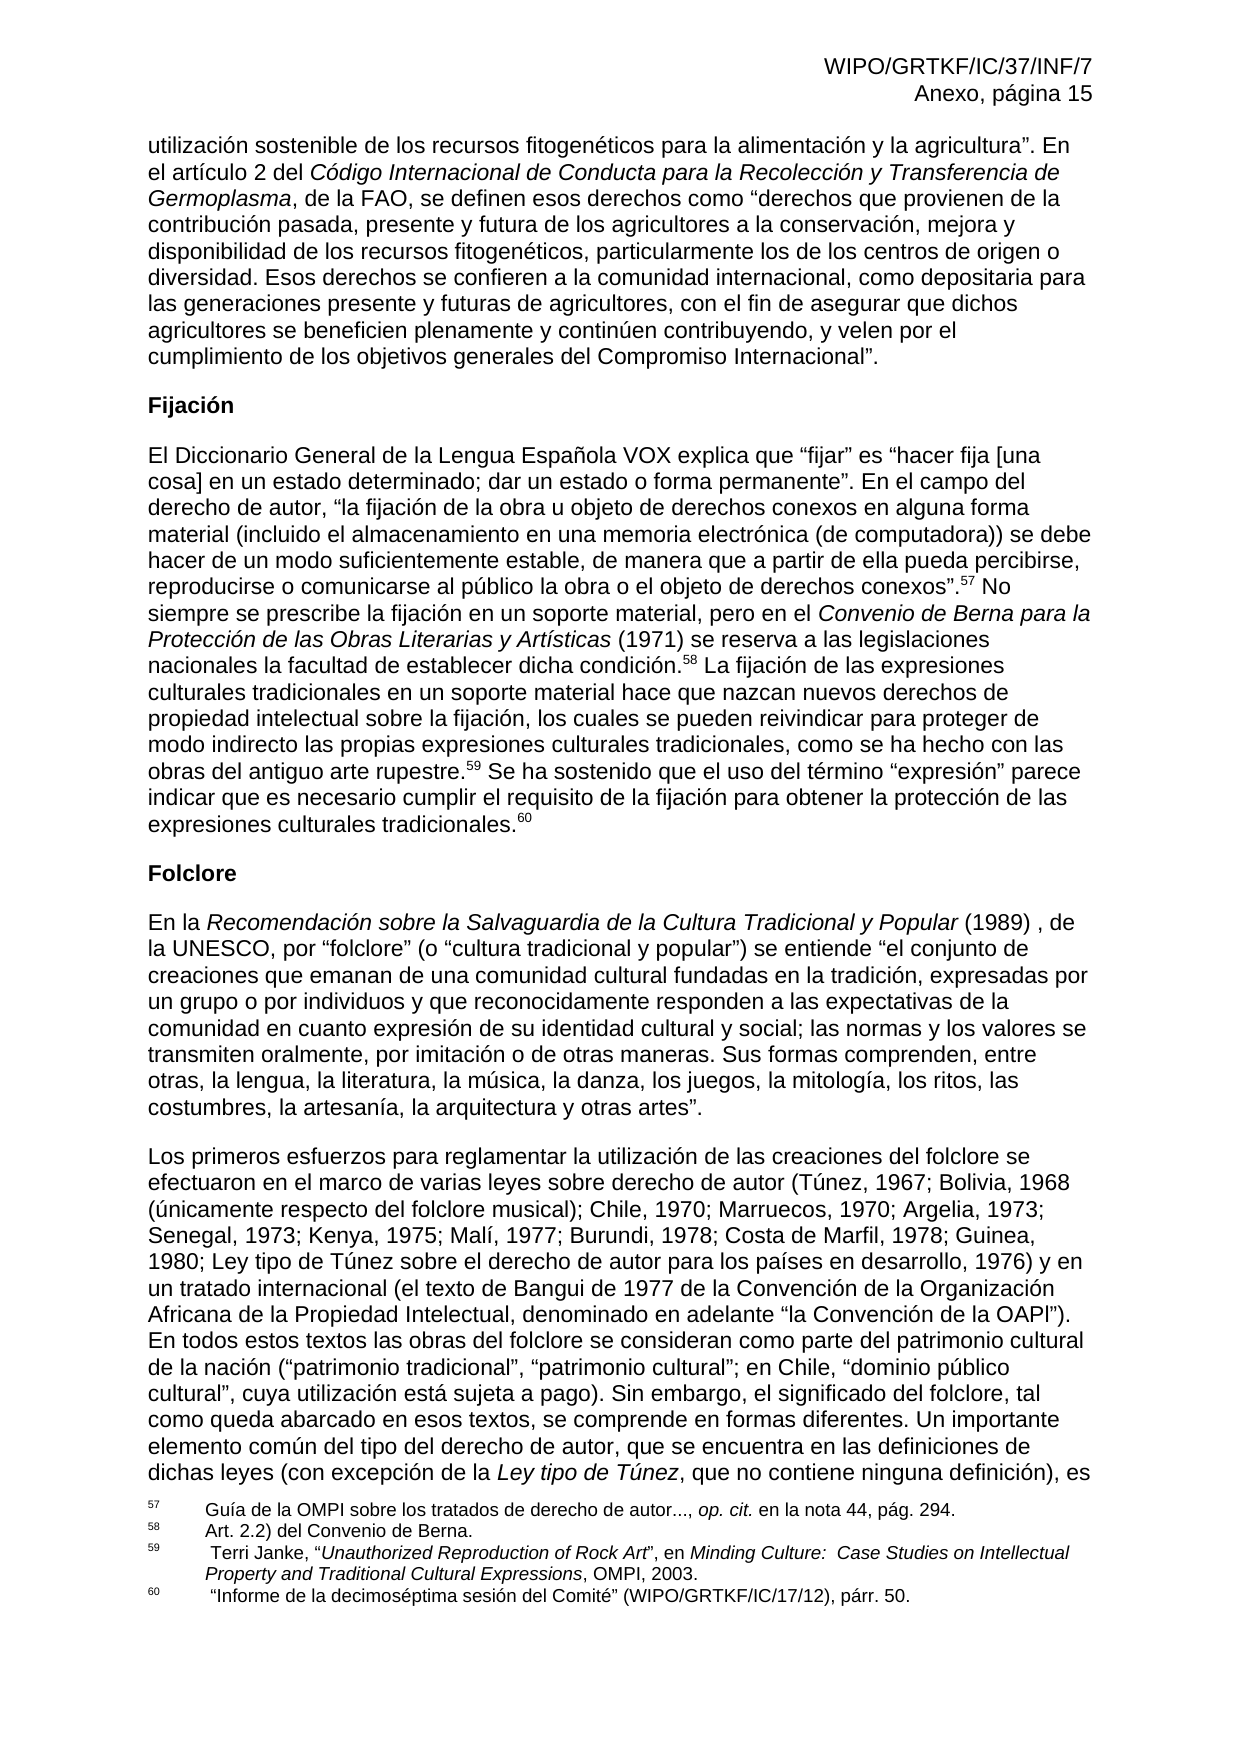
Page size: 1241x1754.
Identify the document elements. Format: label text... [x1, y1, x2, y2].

list Folclore [148, 860, 1092, 886]
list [148, 1143, 1092, 1485]
list El Diccionario General de la Lengua Española VOX explica que “fijar” es “hacer fija [una cosa] en un estado determinado; dar un estado o forma permanente”. En el campo del derecho de autor, “la fijación de la obra u objeto de derechos conexos en alguna forma material (incluido el almacenamiento en una memoria electrónica (de computadora)) se debe hacer de un modo suficientemente estable, de manera que a partir de ella pueda percibirse, reproducirse o comunicarse al público la obra o el objeto de derechos conexos”. No siempre se prescribe la fijación en un soporte material, pero en el Convenio de Berna para la Protección de las Obras Literarias y Artísticas (1971) se reserva a las legislaciones nacionales la facultad de establecer dicha condición. La fijación de las expresiones culturales tradicionales en un soporte material hace que nazcan nuevos derechos de propiedad intelectual sobre la fijación, los cuales se pueden reivindicar para proteger de modo indirecto las propias expresiones culturales tradicionales, como se ha hecho con las obras del antiguo arte rupestre. Se ha sostenido que el uso del término “expresión” parece indicar que es necesario cumplir el requisito de la fijación para obtener la protección de las expresiones culturales tradicionales. [148, 442, 1092, 837]
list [148, 132, 1092, 369]
list Fijación [148, 392, 1092, 419]
list En la Recomendación sobre la Salvaguardia de la Cultura Tradicional y Popular (1989) , de la UNESCO, por “folclore” (o “cultura tradicional y popular”) se entiende “el conjunto de creaciones que emanan de una comunidad cultural fundadas en la tradición, expresadas por un grupo o por individuos y que reconocidamente responden a las expectativas de la comunidad en cuanto expresión de su identidad cultural y social; las normas y los valores se transmiten oralmente, por imitación o de otras maneras. Sus formas comprenden, entre otras, la lengua, la literatura, la música, la danza, los juegos, la mitología, los ritos, las costumbres, la artesanía, la arquitectura y otras artes”. [148, 909, 1092, 1120]
